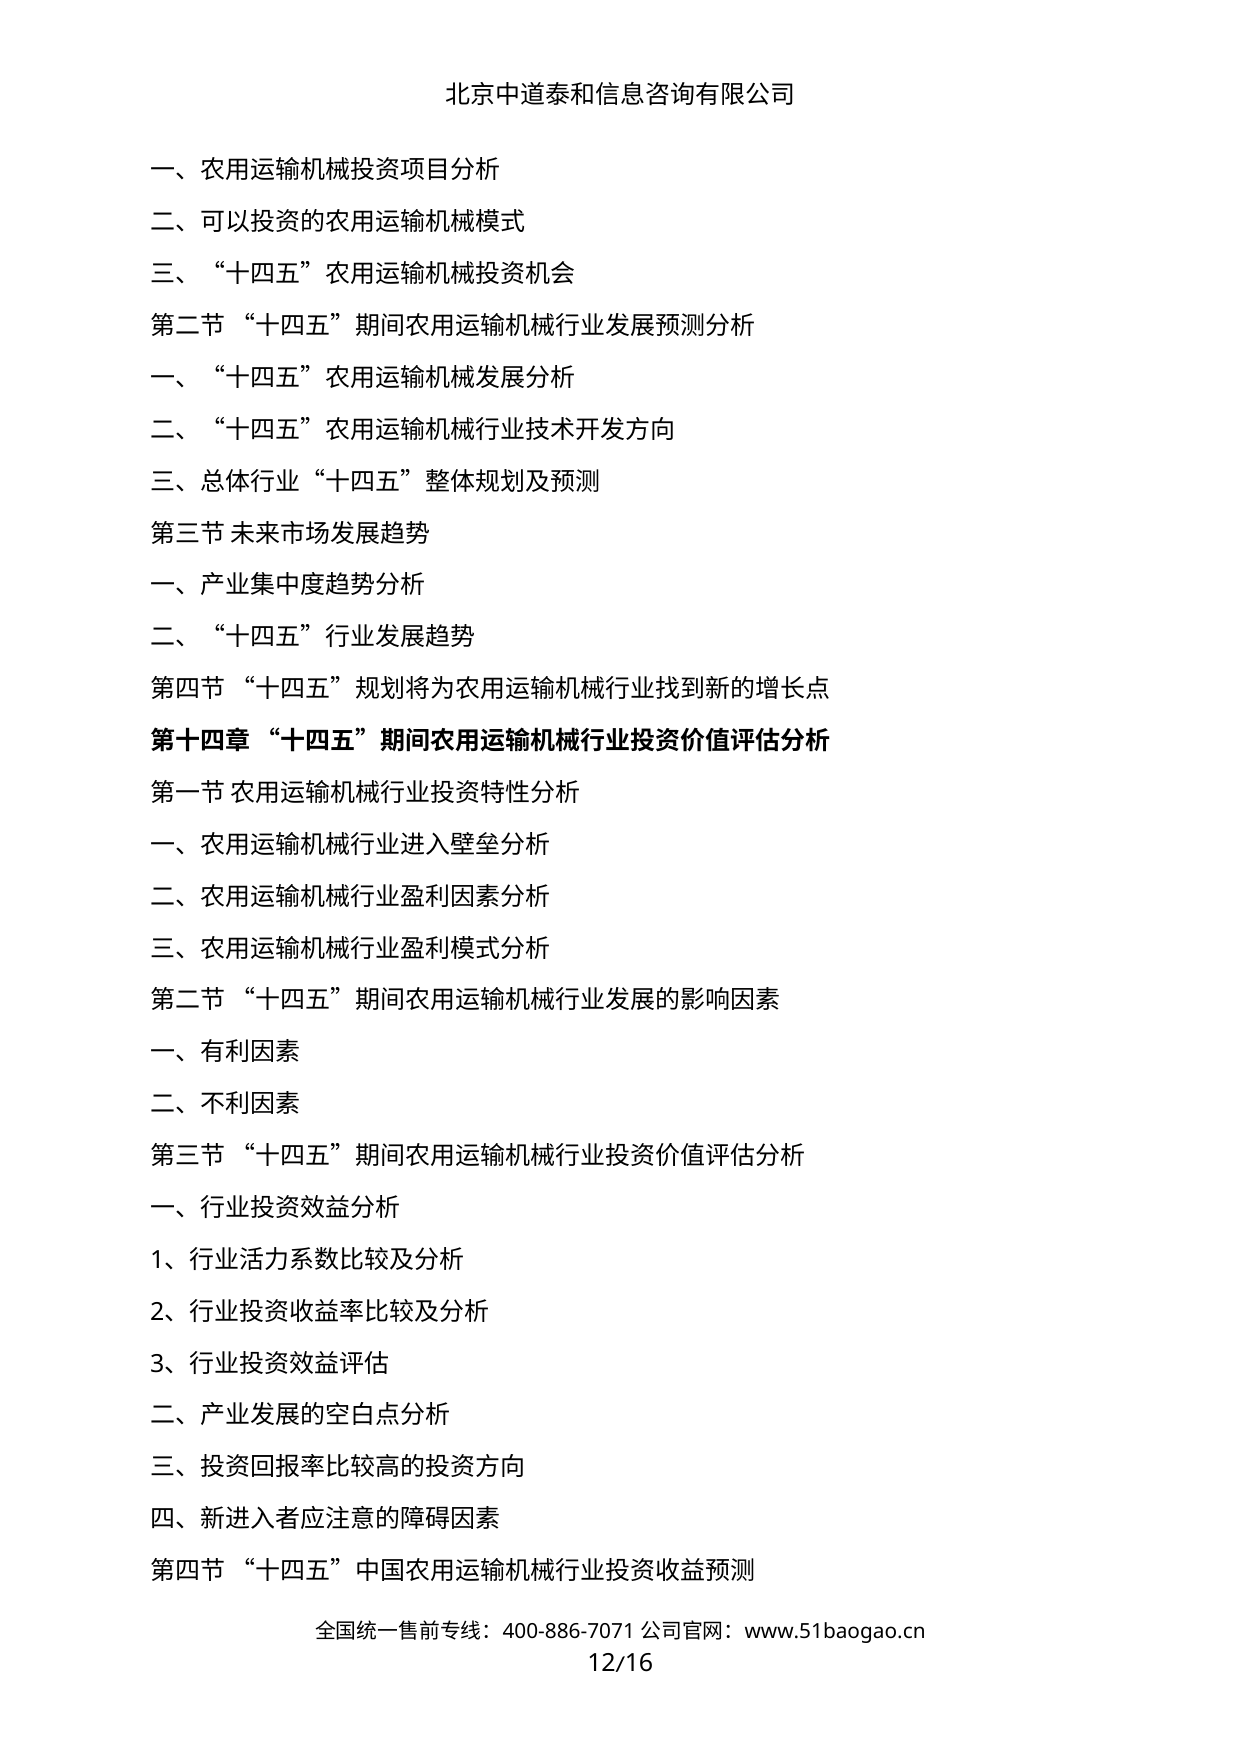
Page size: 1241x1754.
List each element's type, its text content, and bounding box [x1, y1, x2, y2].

text 一、有利因素 [150, 1032, 1090, 1068]
text 二、农用运输机械行业盈利因素分析 [150, 876, 1090, 912]
text 一、农用运输机械投资项目分析 [150, 150, 1090, 186]
text 一、产业集中度趋势分析 [150, 565, 1090, 601]
text 四、新进入者应注意的障碍因素 [150, 1499, 1090, 1535]
text 第三节 “十四五”期间农用运输机械行业投资价值评估分析 [150, 1136, 1090, 1172]
text 二、产业发展的空白点分析 [150, 1395, 1090, 1431]
text 2、行业投资收益率比较及分析 [150, 1291, 1090, 1327]
text 第十四章 “十四五”期间农用运输机械行业投资价值评估分析 [150, 721, 1090, 757]
text 第三节 未来市场发展趋势 [150, 513, 1090, 549]
text 一、“十四五”农用运输机械发展分析 [150, 357, 1090, 394]
text 一、行业投资效益分析 [150, 1187, 1090, 1224]
text 第四节 “十四五”规划将为农用运输机械行业找到新的增长点 [150, 669, 1090, 705]
text 三、总体行业“十四五”整体规划及预测 [150, 461, 1090, 497]
text 第一节 农用运输机械行业投资特性分析 [150, 772, 1090, 809]
text 一、农用运输机械行业进入壁垒分析 [150, 824, 1090, 861]
text 第二节 “十四五”期间农用运输机械行业发展预测分析 [150, 306, 1090, 342]
text 三、“十四五”农用运输机械投资机会 [150, 254, 1090, 290]
text 1、行业活力系数比较及分析 [150, 1239, 1090, 1276]
text 第四节 “十四五”中国农用运输机械行业投资收益预测 [150, 1551, 1090, 1587]
text 3、行业投资效益评估 [150, 1343, 1090, 1379]
text 二、可以投资的农用运输机械模式 [150, 202, 1090, 238]
text 第二节 “十四五”期间农用运输机械行业发展的影响因素 [150, 980, 1090, 1016]
text 二、“十四五”农用运输机械行业技术开发方向 [150, 409, 1090, 446]
text 三、农用运输机械行业盈利模式分析 [150, 928, 1090, 964]
text 二、不利因素 [150, 1084, 1090, 1120]
text 二、“十四五”行业发展趋势 [150, 617, 1090, 653]
text 三、投资回报率比较高的投资方向 [150, 1447, 1090, 1483]
